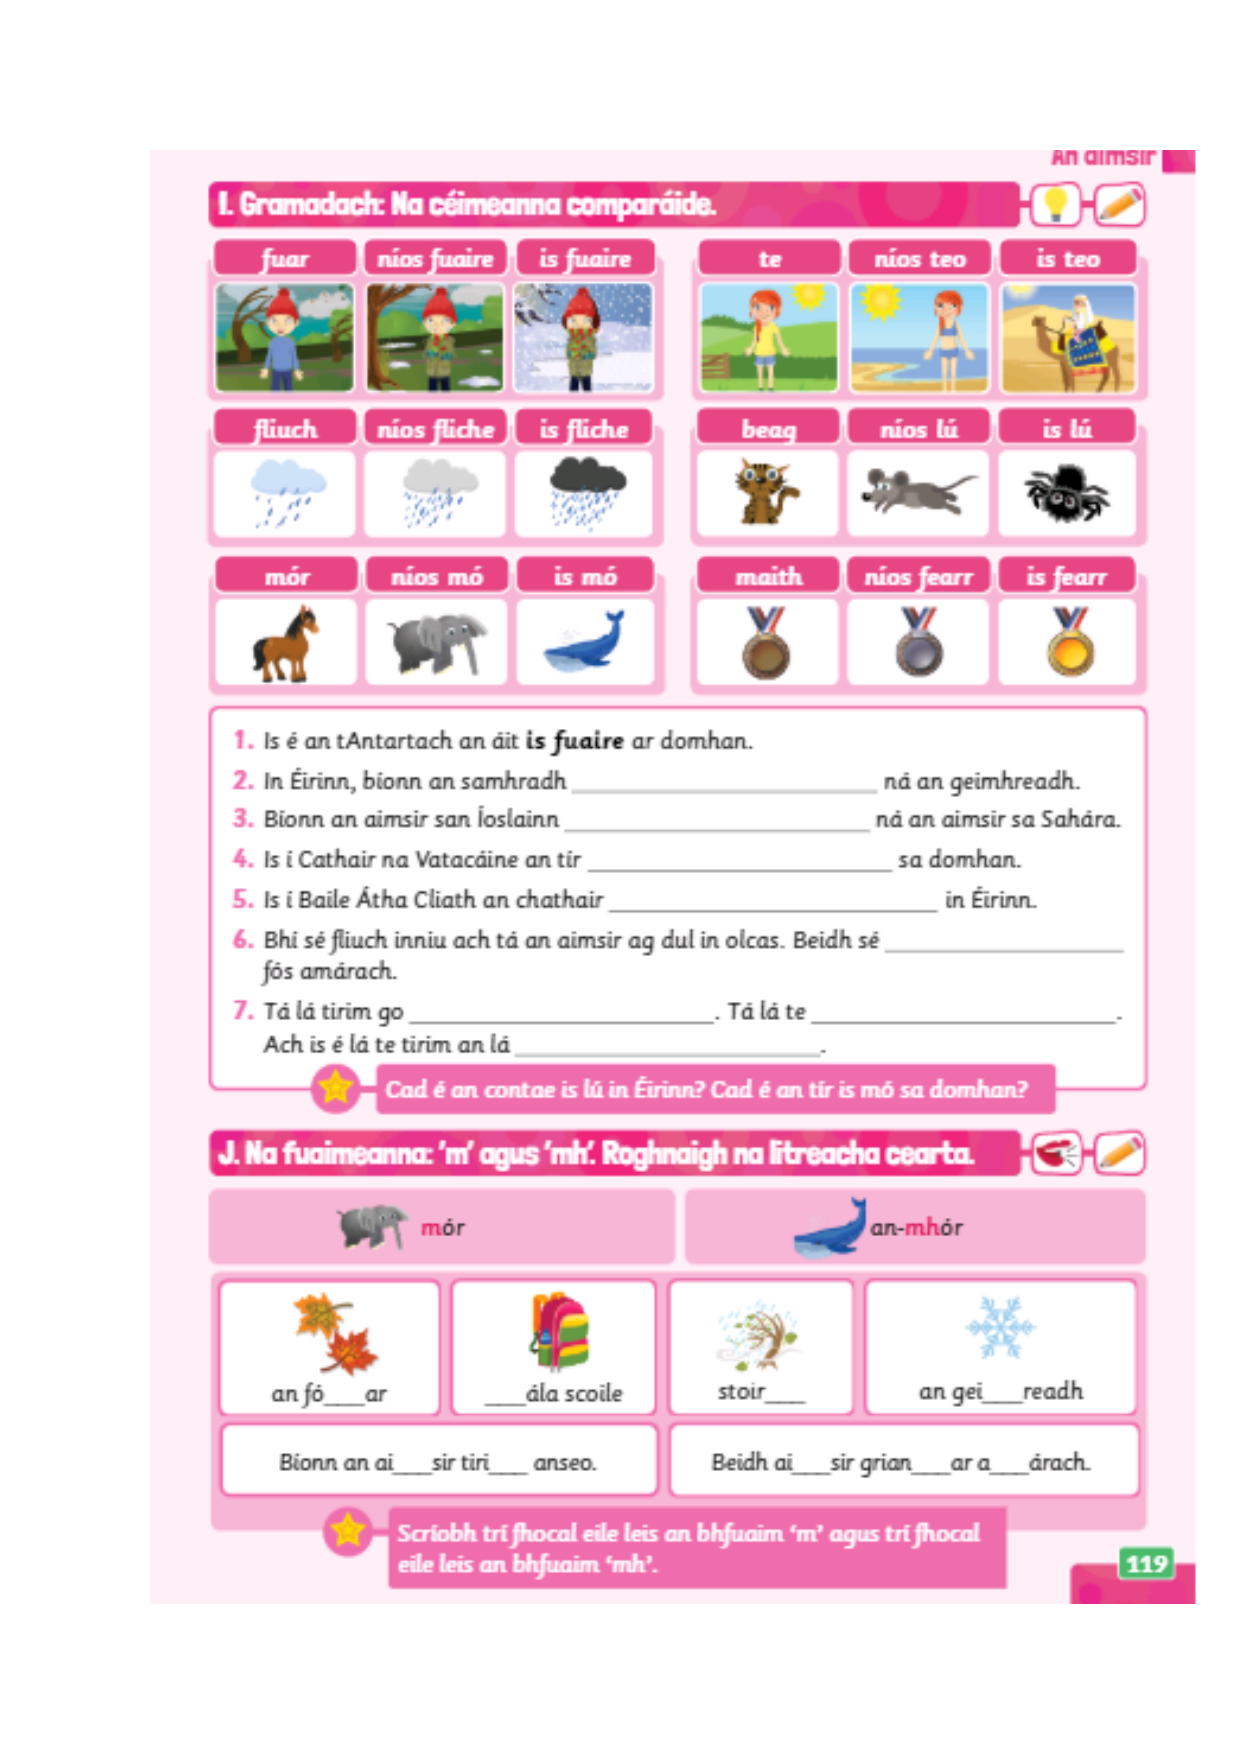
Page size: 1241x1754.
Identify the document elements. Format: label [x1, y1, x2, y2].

picture [150, 150, 1208, 1604]
